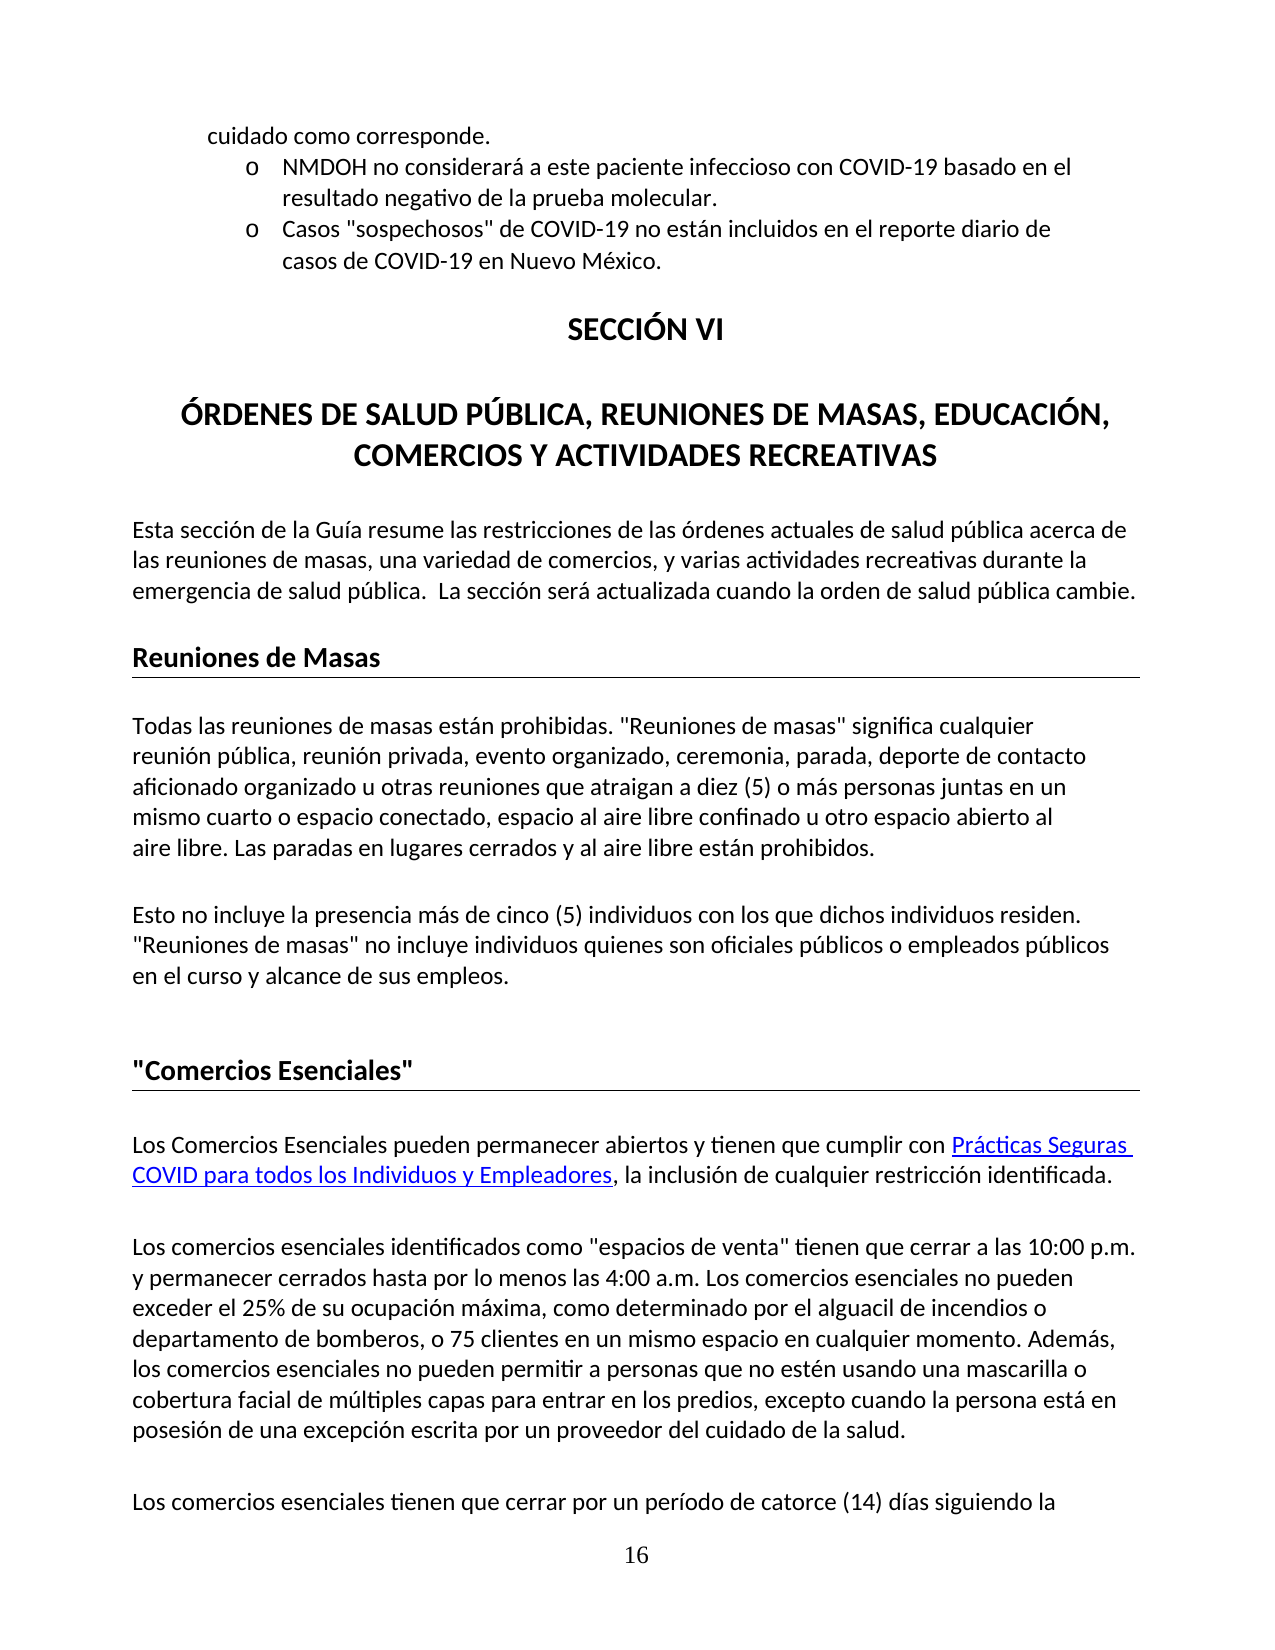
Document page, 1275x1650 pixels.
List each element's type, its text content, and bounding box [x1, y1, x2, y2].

text Los Comercios Esenciales pueden permanecer abiertos y tienen que cumplir con Prácticas Seguras COVID para todos los Individuos y Empleadores, la inclusión de cualquier restricción identificada. [132, 1129, 1140, 1190]
list Casos "sospechosos" de COVID-19 no están incluidos en el reporte diario de casos de COVID-19 en Nuevo México. [244, 213, 1081, 306]
subtitle Esta sección de la Guía resume las restricciones de las órdenes actuales de salud pública acerca de las reuniones de masas, una variedad de comercios, y varias actividades recreativas durante la emergencia de salud pública. La sección será actualizada cuando la orden de salud pública cambie. [132, 514, 1140, 605]
text Esto no incluye la presencia más de cinco (5) individuos con los que dichos individuos residen. "Reuniones de masas" no incluye individuos quienes son oficiales públicos o empleados públicos en el curso y alcance de sus empleos. [132, 899, 1140, 991]
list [169, 120, 1081, 151]
subtitle SECCIÓN VI [151, 308, 1140, 348]
subtitle Reuniones de Masas [132, 639, 1140, 677]
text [132, 1486, 1140, 1517]
list NMDOH no considerará a este paciente infeccioso con COVID-19 basado en el resultado negativo de la prueba molecular. [244, 151, 1081, 213]
text Todas las reuniones de masas están prohibidas. "Reuniones de masas" significa cualquier reunión pública, reunión privada, evento organizado, ceremonia, parada, deporte de contacto aficionado organizado u otras reuniones que atraigan a diez (5) o más personas juntas en un mismo cuarto o espacio conectado, espacio al aire libre confinado u otro espacio abierto al aire libre. Las paradas en lugares cerrados y al aire libre están prohibidos. [132, 710, 1097, 863]
subtitle "Comercios Esenciales" [132, 1052, 1140, 1090]
subtitle ÓRDENES DE SALUD PÚBLICA, REUNIONES DE MASAS, EDUCACIÓN, COMERCIOS Y ACTIVIDADES RECREATIVAS [151, 393, 1140, 474]
text Los comercios esenciales identificados como "espacios de venta" tienen que cerrar a las 10:00 p.m. y permanecer cerrados hasta por lo menos las 4:00 a.m. Los comercios esenciales no pueden exceder el 25% de su ocupación máxima, como determinado por el alguacil de incendios o departamento de bomberos, o 75 clientes en un mismo espacio en cualquier momento. Además, los comercios esenciales no pueden permitir a personas que no estén usando una mascarilla o cobertura facial de múltiples capas para entrar en los predios, excepto cuando la persona está en posesión de una excepción escrita por un proveedor del cuidado de la salud. [132, 1231, 1140, 1445]
